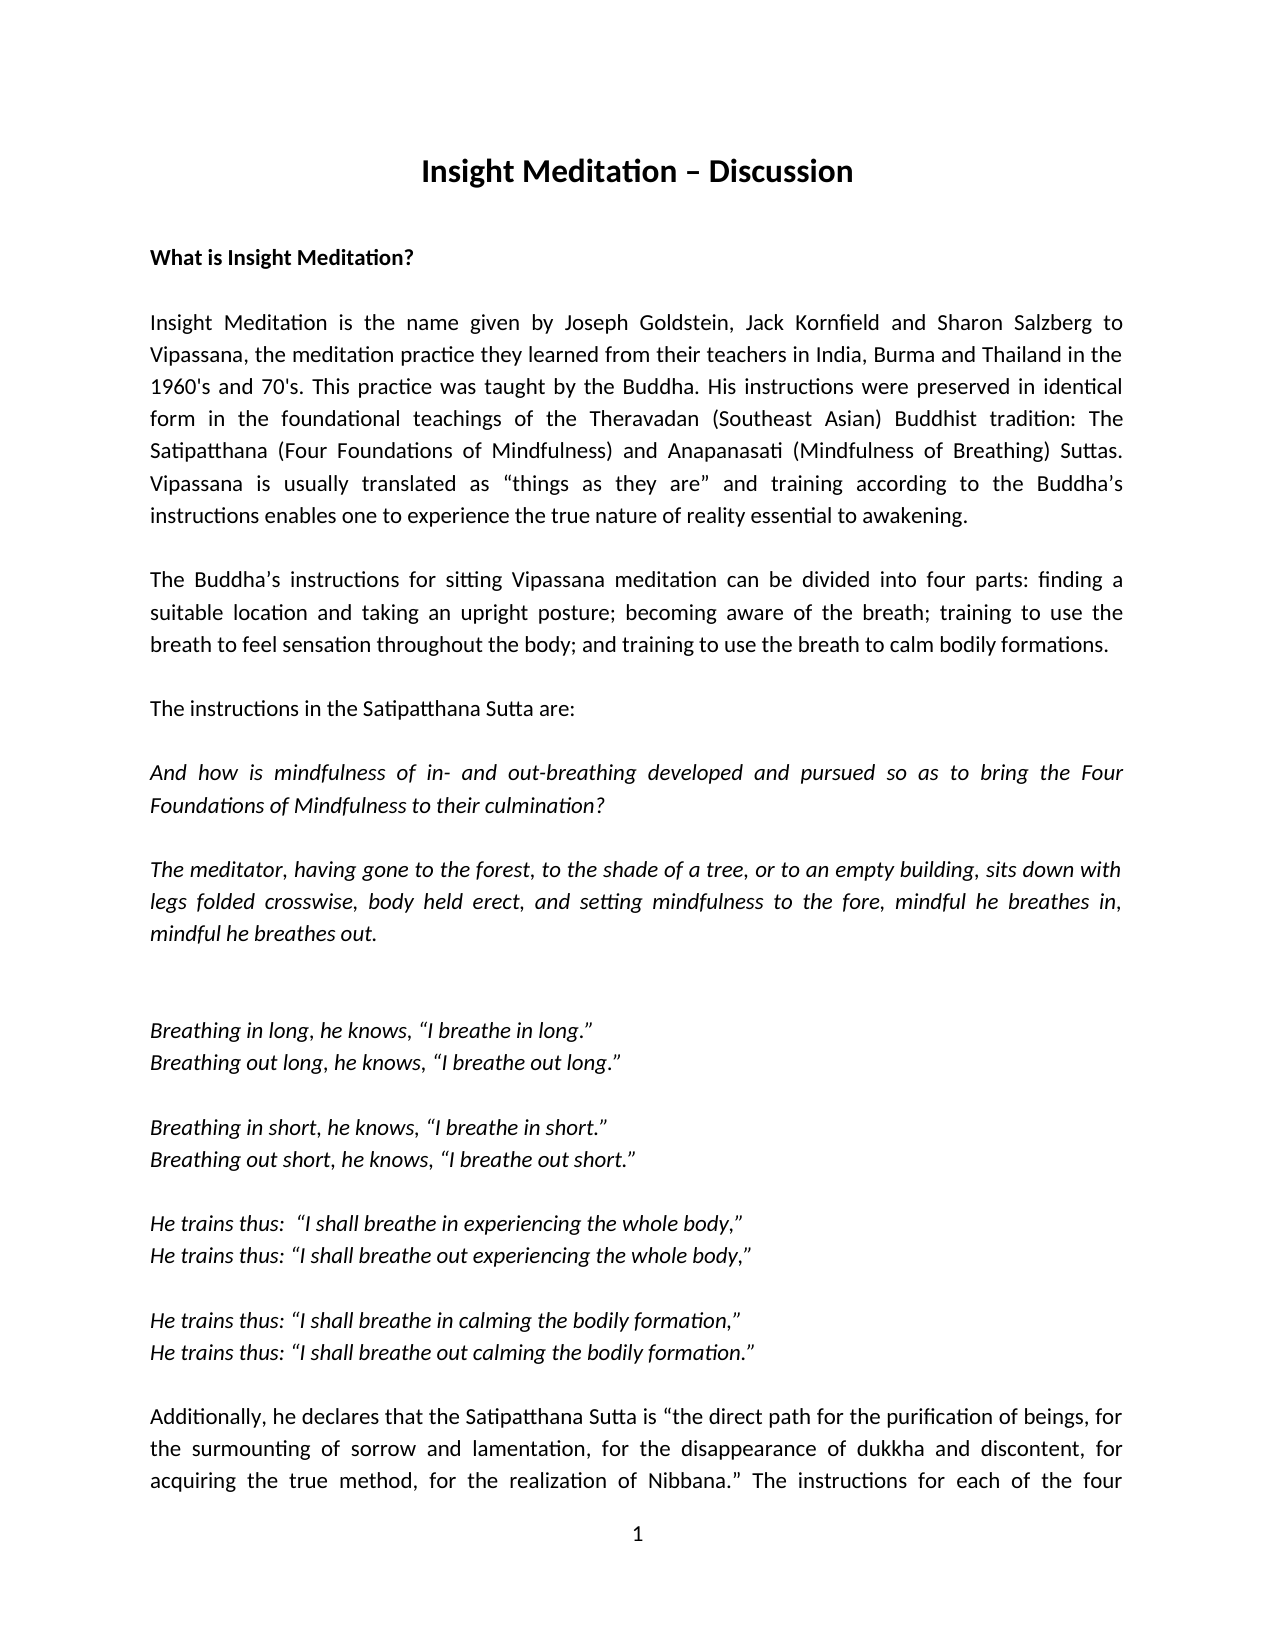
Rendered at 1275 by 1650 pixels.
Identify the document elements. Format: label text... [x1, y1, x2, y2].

text Breathing out short, he knows, “I breathe out short.” [150, 1145, 1125, 1173]
text He trains thus: “I shall breathe in experiencing the whole body,” [150, 1209, 1125, 1237]
text The instructions in the Satipatthana Sutta are: [150, 694, 1125, 722]
text Breathing out long, he knows, “I breathe out long.” [150, 1048, 1125, 1076]
text Breathing in long, he knows, “I breathe in long.” [150, 1016, 1125, 1044]
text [150, 1402, 1125, 1495]
text The meditator, having gone to the forest, to the shade of a tree, or to an empty building, sits down with legs folded crosswise, body held erect, and setting mindfulness to the fore, mindful he breathes in, mindful he breathes out. [150, 855, 1125, 947]
text Insight Meditation – Discussion [150, 150, 1125, 191]
text He trains thus: “I shall breathe out calming the bodily formation.” [150, 1338, 1125, 1366]
text He trains thus: “I shall breathe out experiencing the whole body,” [150, 1241, 1125, 1269]
text And how is mindfulness of in- and out-breathing developed and pursued so as to bring the Four Foundations of Mindfulness to their culmination? [150, 758, 1125, 819]
text Breathing in short, he knows, “I breathe in short.” [150, 1113, 1125, 1141]
text He trains thus: “I shall breathe in calming the bodily formation,” [150, 1306, 1125, 1334]
text The Buddha’s instructions for sitting Vipassana meditation can be divided into four parts: finding a suitable location and taking an upright posture; becoming aware of the breath; training to use the breath to feel sensation throughout the body; and training to use the breath to calm bodily formations. [150, 565, 1125, 658]
text What is Insight Meditation? [150, 243, 1125, 272]
text Insight Meditation is the name given by Joseph Goldstein, Jack Kornfield and Sharon Salzberg to Vipassana, the meditation practice they learned from their teachers in India, Burma and Thailand in the 1960's and 70's. This practice was taught by the Buddha. His instructions were preserved in identical form in the foundational teachings of the Theravadan (Southeast Asian) Buddhist tradition: The Satipatthana (Four Foundations of Mindfulness) and Anapanasati (Mindfulness of Breathing) Suttas. Vipassana is usually translated as “things as they are” and training according to the Buddha’s instructions enables one to experience the true nature of reality essential to awakening. [150, 308, 1125, 529]
